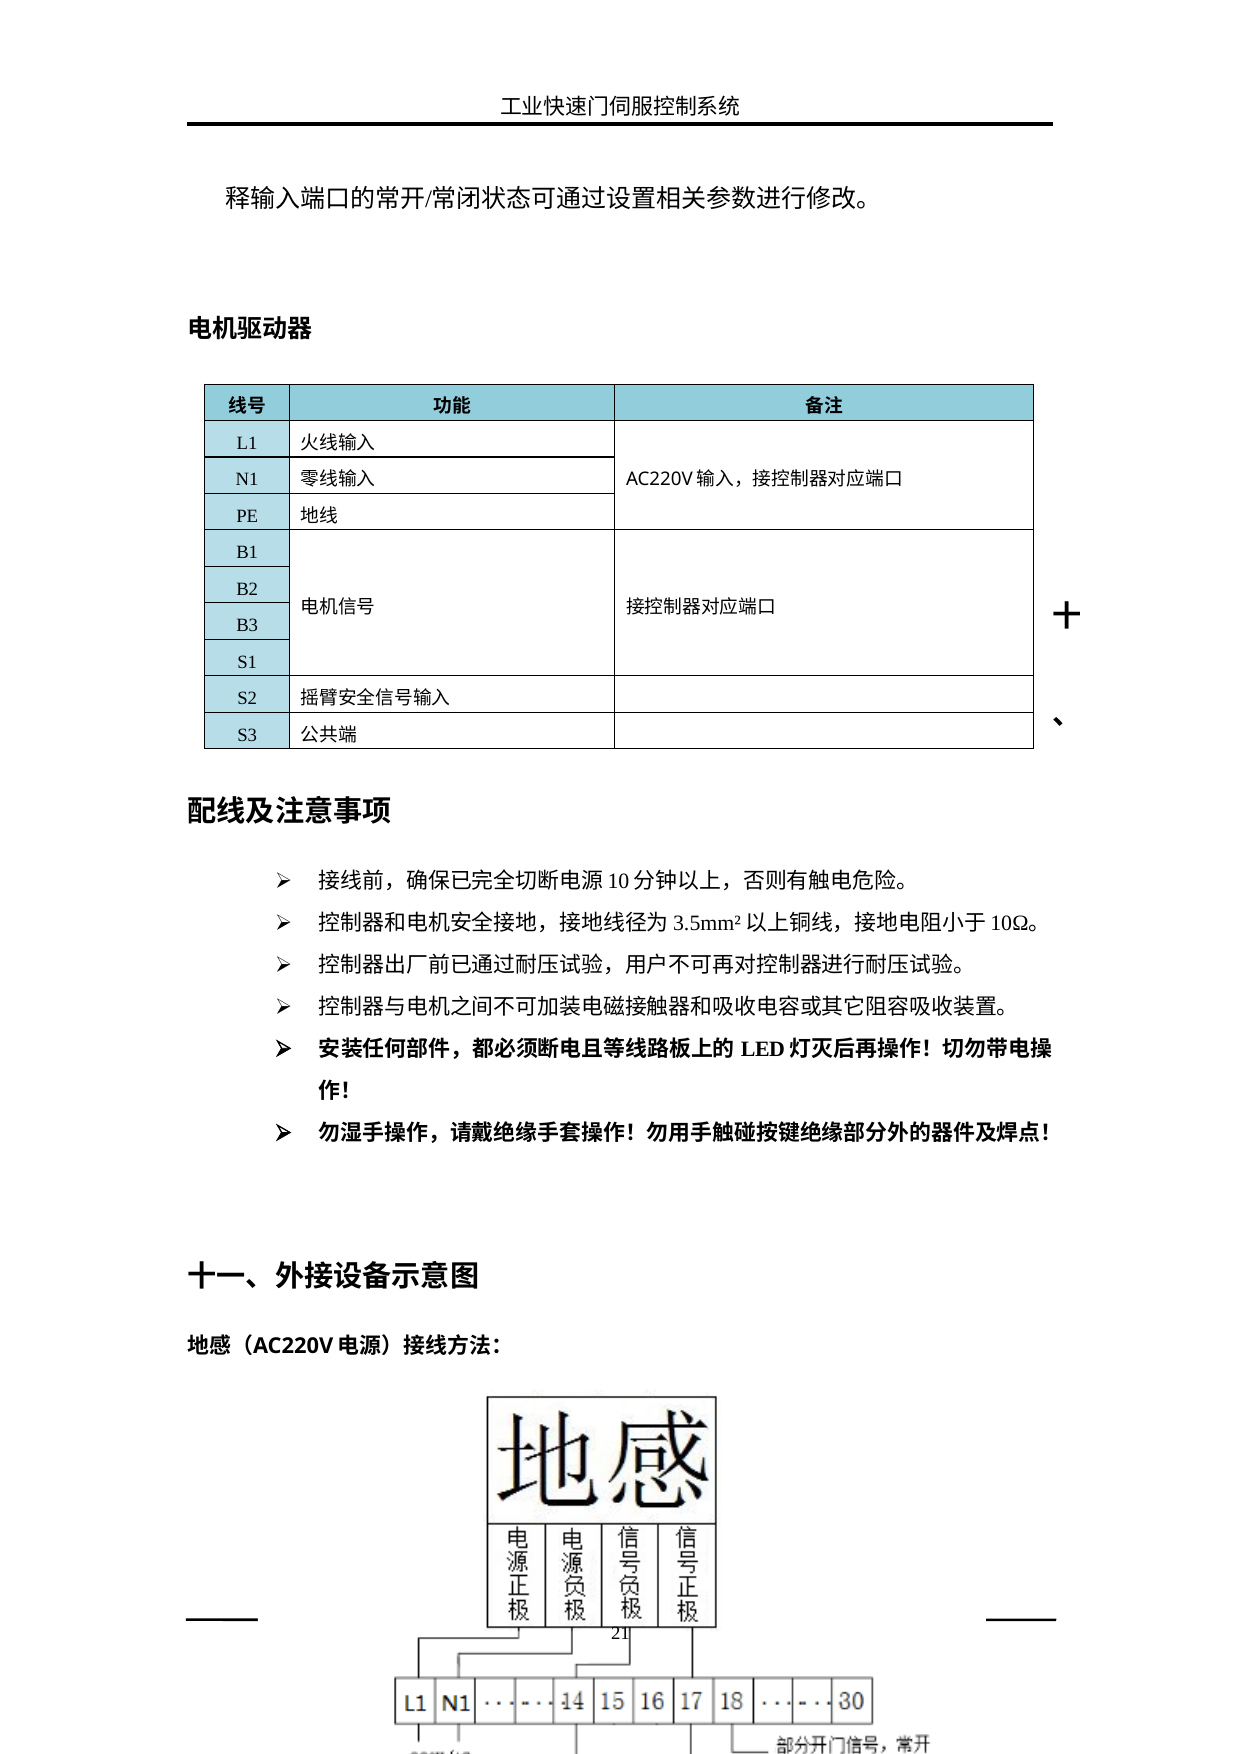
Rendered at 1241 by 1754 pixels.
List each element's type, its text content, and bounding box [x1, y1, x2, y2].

picture [257, 1384, 986, 1754]
table_cell B3 [205, 603, 289, 639]
table_cell AC220V输入，接控制器对应端口 [615, 421, 1033, 529]
table_cell 公共端 [290, 713, 614, 748]
list 控制器出厂前已通过耐压试验，用户不可再对控制器进行耐压试验。 [275, 946, 1053, 979]
table_cell B1 [205, 530, 289, 566]
table_cell 摇臂安全信号输入 [290, 676, 614, 712]
table_cell S1 [205, 640, 289, 675]
text 电机驱动器 [187, 294, 1053, 359]
list 勿湿手操作，请戴绝缘手套操作！勿用手触碰按键绝缘部分外的器件及焊点！ [275, 1114, 1053, 1147]
table_header 备注 [615, 385, 1033, 420]
list 控制器和电机安全接地，接地线径为3.5mm²以上铜线，接地电阻小于10Ω。 [275, 904, 1053, 937]
table_header 线号 [205, 385, 289, 420]
list 注释输入端口的常开/常闭状态可通过设置相关参数进行修改。 [187, 164, 1053, 229]
table_header 功能 [290, 385, 614, 420]
table_cell 火线输入 [290, 421, 614, 456]
list 接线前，确保已完全切断电源10分钟以上，否则有触电危险。 [275, 862, 1053, 895]
table_cell [615, 713, 1033, 748]
table_cell PE [205, 494, 289, 529]
table_cell B2 [205, 567, 289, 602]
text 十、配线及注意事项 [187, 581, 1053, 841]
table_cell 地线 [290, 494, 614, 529]
table_cell 零线输入 [290, 458, 614, 493]
table_cell L1 [205, 421, 289, 456]
table_cell S2 [205, 676, 289, 712]
table_cell S3 [205, 713, 289, 748]
text 十一、外接设备示意图 [187, 1241, 1053, 1306]
table_cell [615, 676, 1033, 712]
table_cell 接控制器对应端口 [615, 530, 1033, 675]
list 控制器与电机之间不可加装电磁接触器和吸收电容或其它阻容吸收装置。 [275, 988, 1053, 1021]
list 安装任何部件，都必须断电且等线路板上的LED灯灭后再操作！切勿带电操作！ [275, 1030, 1053, 1105]
text 地感（AC220V电源）接线方法： [187, 1327, 1053, 1360]
table_cell 电机信号 [290, 530, 614, 675]
table_cell N1 [205, 458, 289, 493]
